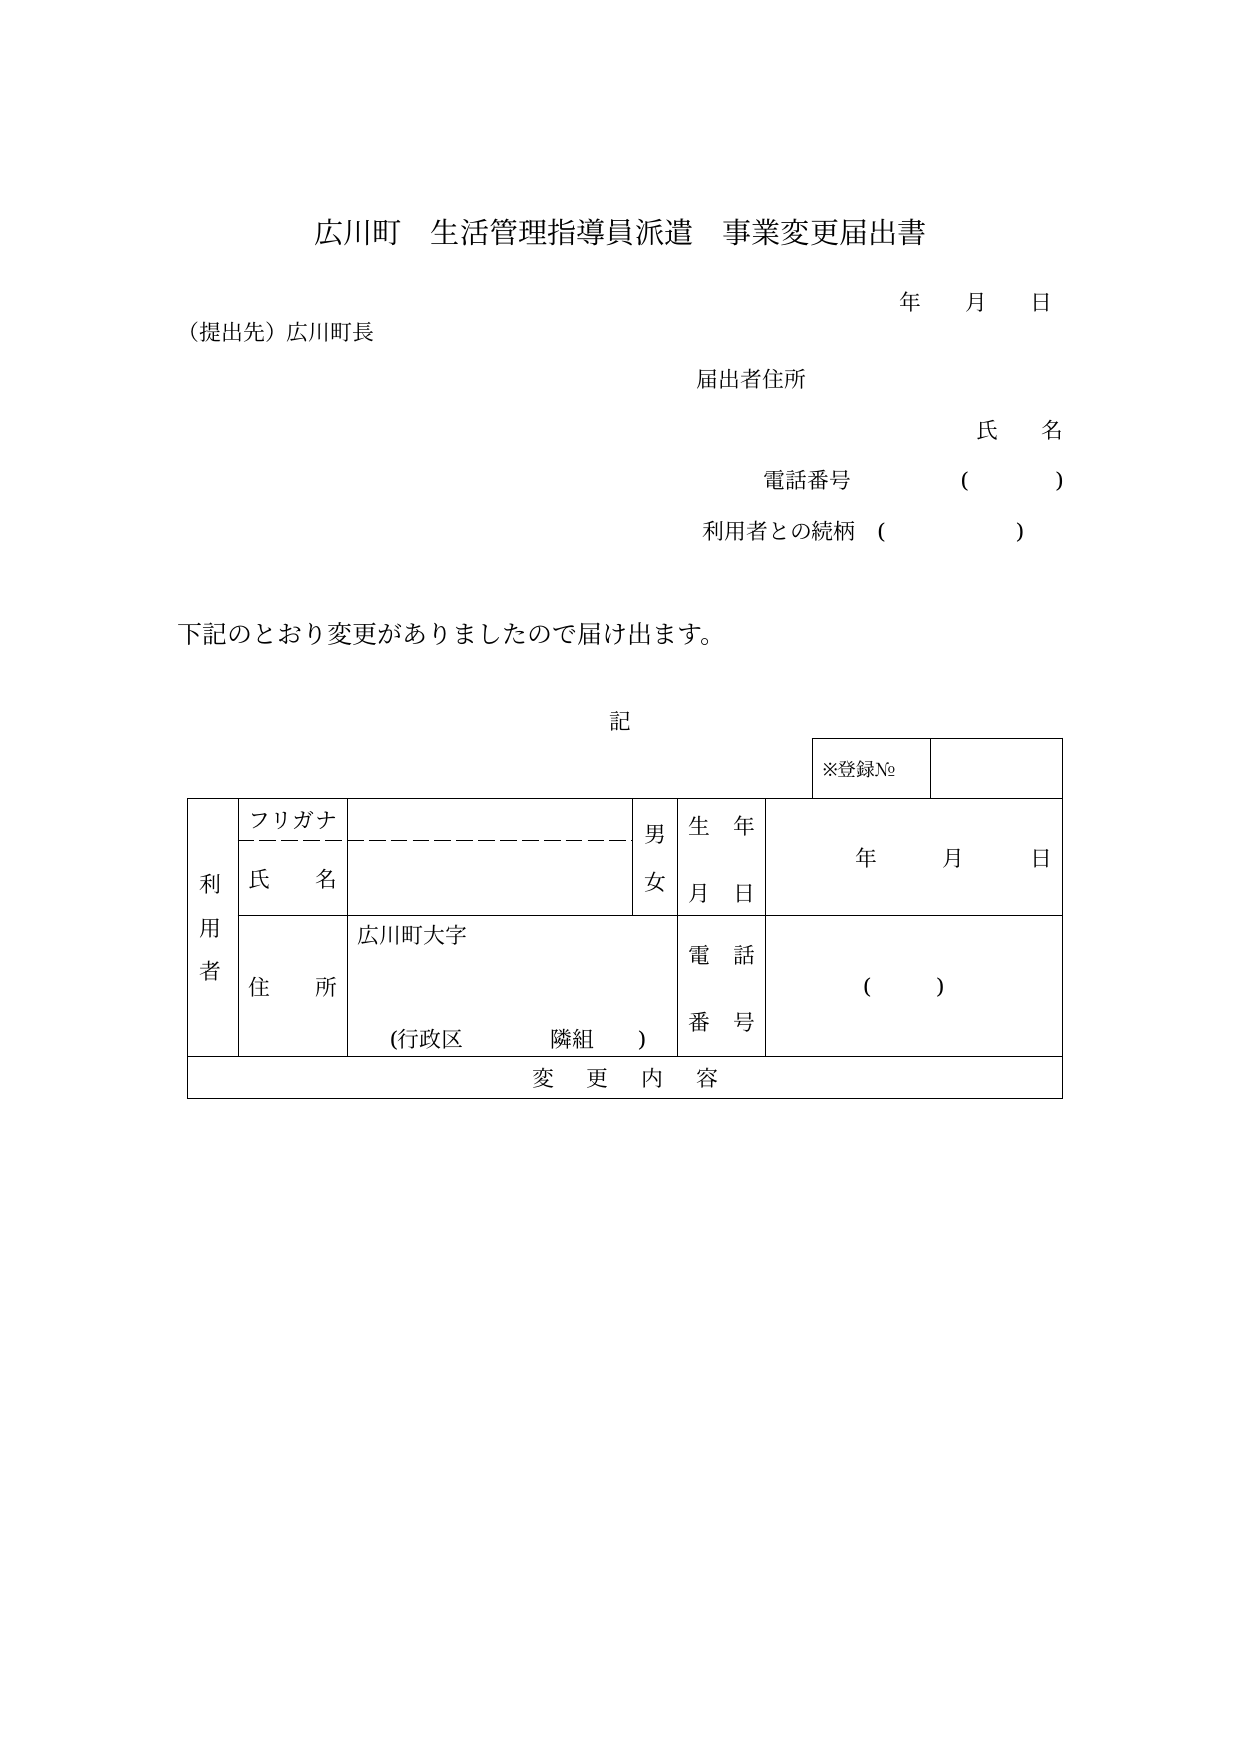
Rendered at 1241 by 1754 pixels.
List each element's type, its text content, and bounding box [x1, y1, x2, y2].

table_cell 広川町大字 (行政区 隣組 ) [348, 916, 677, 1056]
table_cell [348, 840, 632, 915]
text 利用者との続柄 ( ) [177, 513, 1063, 547]
text 氏 名 [177, 411, 1063, 446]
table_cell ( ) [766, 916, 1062, 1056]
text 広川町 生活管理指導員派遣 事業変更届出書 [177, 196, 1063, 266]
table_cell 年 月 日 [766, 799, 1062, 915]
table_cell 住所 [239, 916, 347, 1056]
table_header [931, 739, 1062, 798]
text （提出先）広川町長 [177, 313, 1063, 348]
table_header ※登録№ [813, 739, 930, 798]
table_cell 生年月日 [678, 799, 765, 915]
table_cell 男 女 [633, 799, 677, 915]
table_cell 電話番号 [678, 916, 765, 1056]
text 下記のとおり変更がありましたので届け出ます。 [177, 598, 1063, 668]
table_cell フリガナ [239, 799, 347, 840]
table_cell 利用者 [188, 799, 238, 1056]
subtitle 記 [177, 703, 1063, 738]
table_cell [348, 799, 632, 840]
table_cell 変更内容 [188, 1057, 1062, 1097]
table_cell 氏名 [239, 840, 347, 915]
text 届出者住所 [177, 361, 932, 396]
text 電話番号 ( ) [177, 462, 1063, 497]
